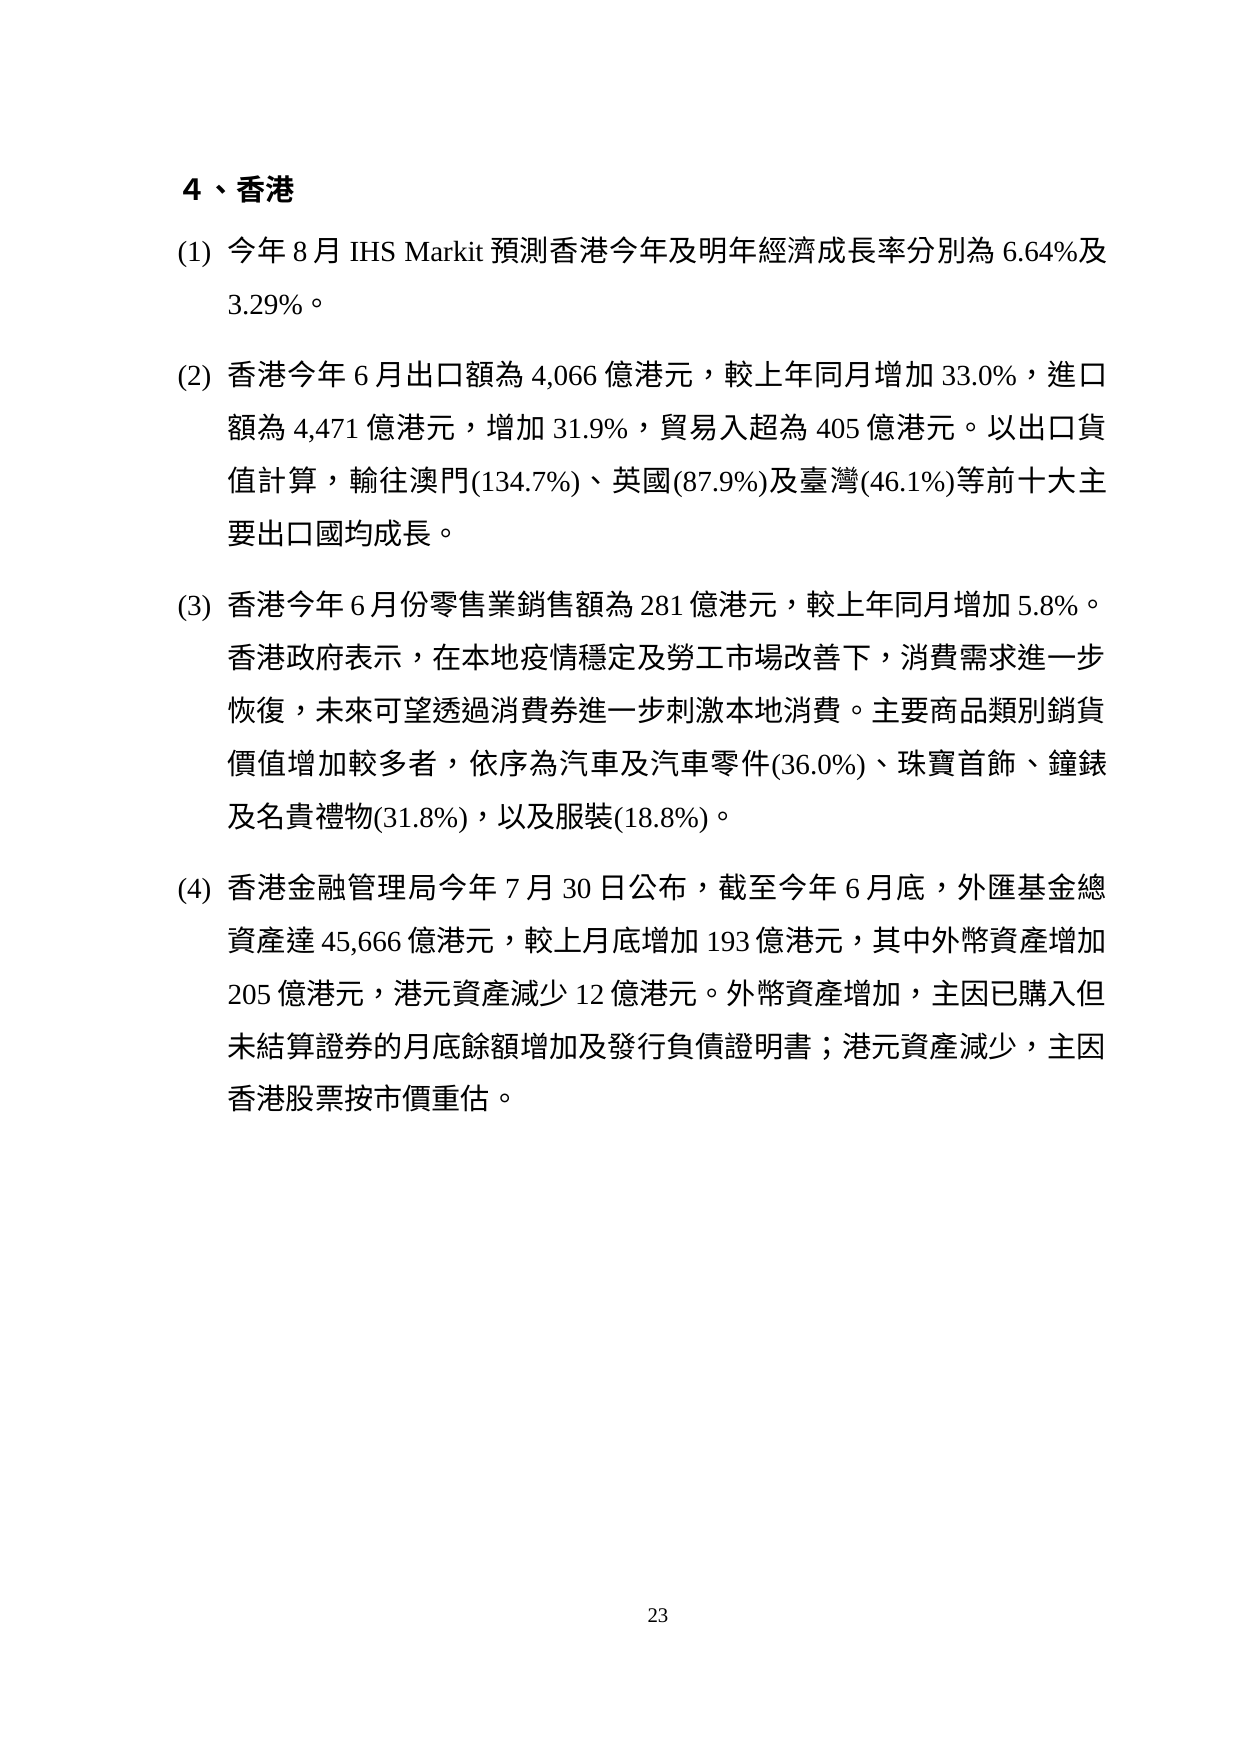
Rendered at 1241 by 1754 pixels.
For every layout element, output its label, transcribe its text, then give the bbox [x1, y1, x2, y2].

list 香港今年6月份零售業銷售額為281億港元，較上年同月增加5.8%。香港政府表示，在本地疫情穩定及勞工市場改善下，消費需求進一步恢復，未來可望透過消費券進一步刺激本地消費。主要商品類別銷貨價值增加較多者，依序為汽車及汽車零件(36.0%)、珠寶首飾、鐘錶及名貴禮物(31.8%)，以及服裝(18.8%)。 [177, 582, 1107, 835]
list 香港金融管理局今年7月30日公布，截至今年6月底，外匯基金總資產達45,666億港元，較上月底增加193億港元，其中外幣資產增加205億港元，港元資產減少12億港元。外幣資產增加，主因已購入但未結算證券的月底餘額增加及發行負債證明書；港元資產減少，主因香港股票按市價重估。 [177, 865, 1107, 1118]
list 今年8月IHS Markit預測香港今年及明年經濟成長率分別為6.64%及3.29%。 [177, 227, 1107, 323]
list 香港 [177, 166, 1063, 209]
list 香港今年6月出口額為4,066億港元，較上年同月增加33.0%，進口額為4,471億港元，增加31.9%，貿易入超為405億港元。以出口貨值計算，輸往澳門(134.7%)、英國(87.9%)及臺灣(46.1%)等前十大主要出口國均成長。 [177, 352, 1107, 553]
